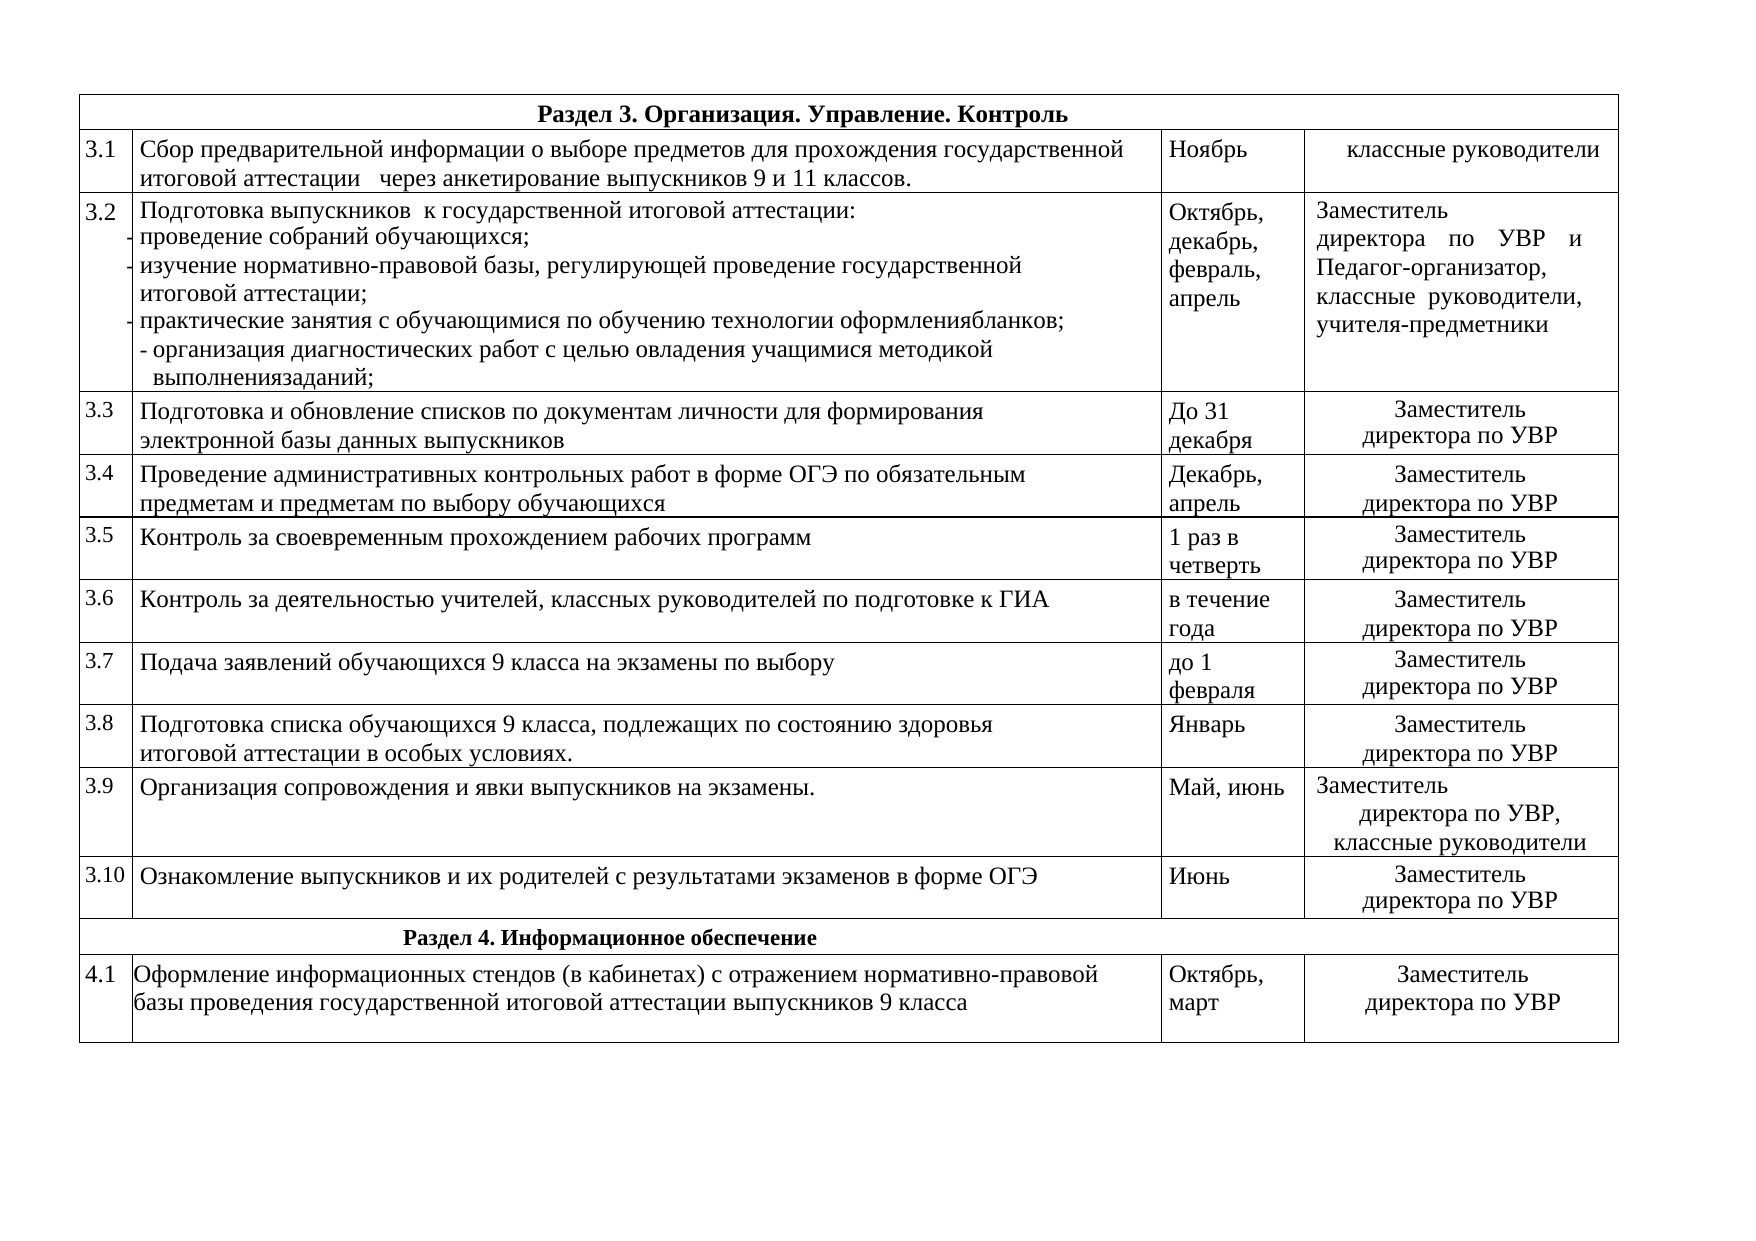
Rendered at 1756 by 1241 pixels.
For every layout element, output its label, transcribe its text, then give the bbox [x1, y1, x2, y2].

table_cell Декабрь, апрель [1162, 455, 1304, 516]
table_cell 3.4 [80, 455, 132, 516]
table_cell Заместитель директора по УВР [1305, 518, 1618, 579]
table_cell 3.6 [80, 580, 132, 642]
table_cell Заместитель директора по УВР [1305, 857, 1618, 918]
table_cell Оформление информационных стендов (в кабинетах) с отражением нормативно-правовой базы проведения государственной итоговой аттестации выпускников 9 класса [133, 955, 1161, 1042]
table_cell 3.9 [80, 768, 132, 856]
table_cell Ознакомление выпускников и их родителей с результатами экзаменов в форме ОГЭ [133, 857, 1161, 918]
table_cell Контроль за деятельностью учителей, классных руководителей по подготовке к ГИА [133, 580, 1161, 642]
table_header Раздел 3. Организация. Управление. Контроль [80, 95, 1618, 129]
table_cell 3.1 [80, 130, 132, 192]
table_cell Заместитель директора по УВР [1305, 705, 1618, 767]
table_cell 3.8 [80, 705, 132, 767]
table_cell Заместитель директора по УВР [1305, 392, 1618, 454]
table_cell Подготовка выпускников к государственной итоговой аттестации: проведение собраний обучающихся; изучение нормативно-правовой базы, регулирующей проведение государственной итоговой аттестации; практические занятия с обучающимися по обучению технологии оформлениябланков; организация диагностических работ с целью овладения учащимися методикой выполнениязаданий; [133, 193, 1161, 391]
table_cell Июнь [1162, 857, 1304, 918]
table_cell Подготовка и обновление списков по документам личности для формирования электронной базы данных выпускников [133, 392, 1161, 454]
table_cell Заместитель директора по УВР, классные руководители [1305, 768, 1618, 856]
table_cell 3.5 [80, 518, 132, 579]
table_cell Проведение административных контрольных работ в форме ОГЭ по обязательным предметам и предметам по выбору обучающихся [133, 455, 1161, 516]
table_cell Организация сопровождения и явки выпускников на экзамены. [133, 768, 1161, 856]
table_cell до 1 февраля [1162, 643, 1304, 704]
table_cell Май, июнь [1162, 768, 1304, 856]
table_cell Октябрь, декабрь, февраль, апрель [1162, 193, 1304, 391]
table_cell 1 раз в четверть [1162, 518, 1304, 579]
table_cell 3.10 [80, 857, 132, 918]
table_cell Сбор предварительной информации о выборе предметов для прохождения государственной итоговой аттестации через анкетирование выпускников 9 и 11 классов. [133, 130, 1161, 192]
table_cell До 31 декабря [1162, 392, 1304, 454]
table_cell Заместитель директора по УВР [1305, 455, 1618, 516]
table_cell Заместитель директора по УВР и Педагог-организатор, классные руководители, учителя-предметники [1305, 193, 1618, 391]
table_cell 3.7 [80, 643, 132, 704]
table_cell Заместитель директора по УВР [1305, 643, 1618, 704]
table_cell Подача заявлений обучающихся 9 класса на экзамены по выбору [133, 643, 1161, 704]
table_cell Ноябрь [1162, 130, 1304, 192]
table_cell Подготовка списка обучающихся 9 класса, подлежащих по состоянию здоровья итоговой аттестации в особых условиях. [133, 705, 1161, 767]
table_cell 4.1 [80, 955, 132, 1042]
table_cell Раздел 4. Информационное обеспечение [80, 919, 1618, 953]
table_cell Контроль за своевременным прохождением рабочих программ [133, 518, 1161, 579]
table_cell Заместитель директора по УВР [1305, 955, 1618, 1042]
table_cell Октябрь, март [1162, 955, 1304, 1042]
table_cell Заместитель директора по УВР [1305, 580, 1618, 642]
table_cell в течение года [1162, 580, 1304, 642]
table_cell Январь [1162, 705, 1304, 767]
table_cell классные руководители [1305, 130, 1618, 192]
table_cell 3.3 [80, 392, 132, 454]
table_cell 3.2 [80, 193, 132, 391]
